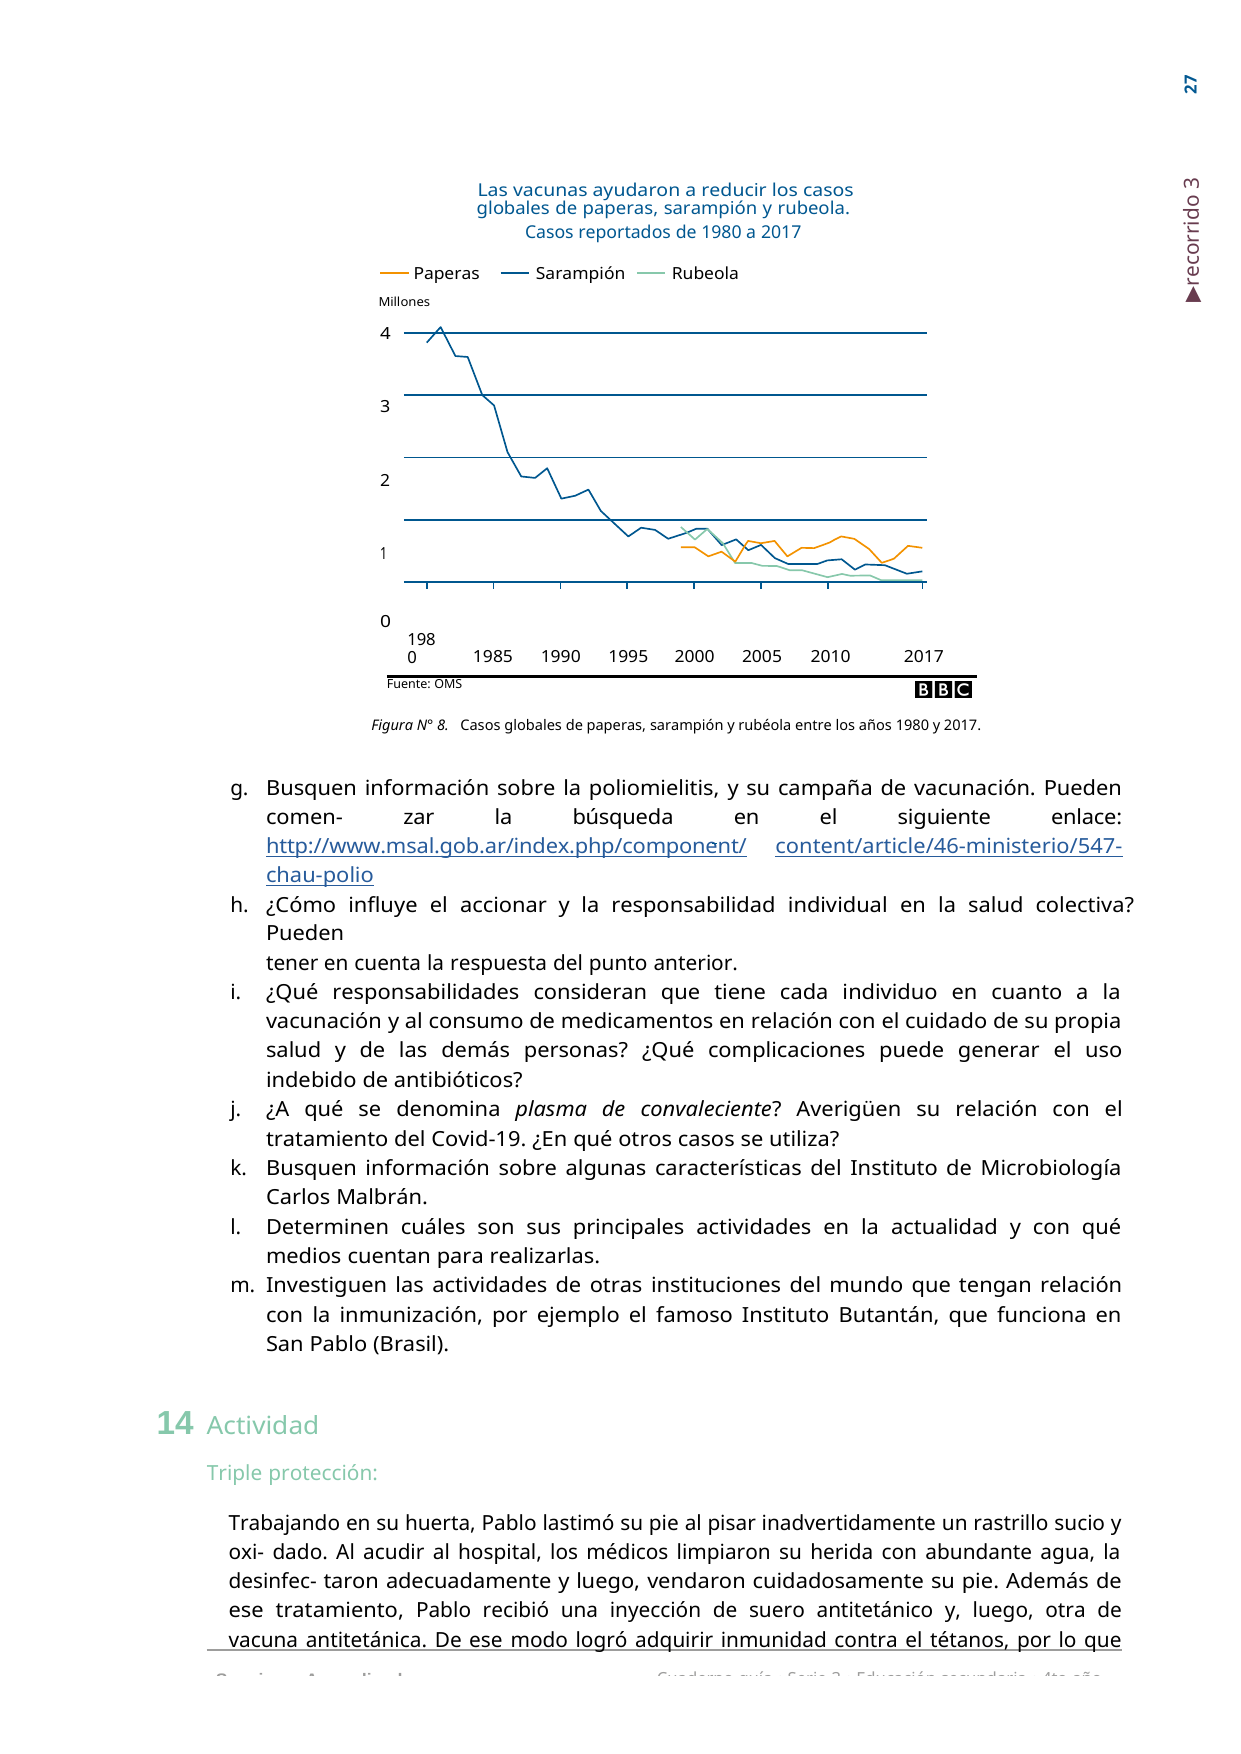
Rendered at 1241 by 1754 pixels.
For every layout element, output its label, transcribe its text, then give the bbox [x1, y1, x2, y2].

text Las vacunas ayudaron a reducir los casos globales de paperas, sarampión y rubeola. [468, 181, 858, 220]
list Busquen información sobre la poliomielitis, y su campaña de vacunación. Pueden comen- zar la búsqueda en el siguiente enlace: http://www.msal.gob.ar/index.php/component/ content/article/46-ministerio/547-chau-polio [230, 773, 1122, 889]
picture [915, 681, 972, 698]
text 3 [2, 395, 768, 418]
text tener en cuenta la respuesta del punto anterior. [266, 948, 1134, 976]
list ¿Cómo influye el accionar y la responsabilidad individual en la salud colectiva? Pueden [230, 890, 1134, 947]
text 4 [2, 322, 768, 345]
list Determinen cuáles son sus principales actividades en la actualidad y con qué medios cuentan para realizarlas. [230, 1212, 1122, 1269]
list ¿A qué se denomina plasma de convaleciente? Averigüen su relación con el tratamiento del Covid-19. ¿En qué otros casos se utiliza? [230, 1094, 1122, 1152]
text 2 [2, 468, 768, 491]
subtitle Actividad [156, 1403, 1134, 1442]
text 1 [2, 541, 765, 564]
text Triple protección: [207, 1458, 1134, 1487]
list Busquen información sobre algunas características del Instituto de Microbiología Carlos Malbrán. [230, 1153, 1122, 1211]
text 1980 [407, 631, 443, 667]
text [228, 1508, 1122, 1653]
text Paperas Sarampión Rubeola [18, 261, 1134, 284]
text 0 [380, 613, 443, 631]
text Millones [111, 293, 697, 311]
text Casos reportados de 1980 a 2017 [192, 220, 1134, 243]
list Investiguen las actividades de otras instituciones del mundo que tengan relación con la inmunización, por ejemplo el famoso Instituto Butantán, que funciona en San Pablo (Brasil). [230, 1271, 1122, 1357]
text 1985 1990 1995 2000 2005 2010 2017 [473, 644, 1134, 667]
list ¿Qué responsabilidades consideran que tiene cada individuo en cuanto a la vacunación y al consumo de medicamentos en relación con el cuidado de su propia salud y de las demás personas? ¿Qué complicaciones puede generar el uso indebido de antibióticos? [230, 977, 1122, 1093]
text Figura N° 8. Casos globales de paperas, sarampión y rubéola entre los años 1980 y 2017. [371, 715, 1134, 735]
